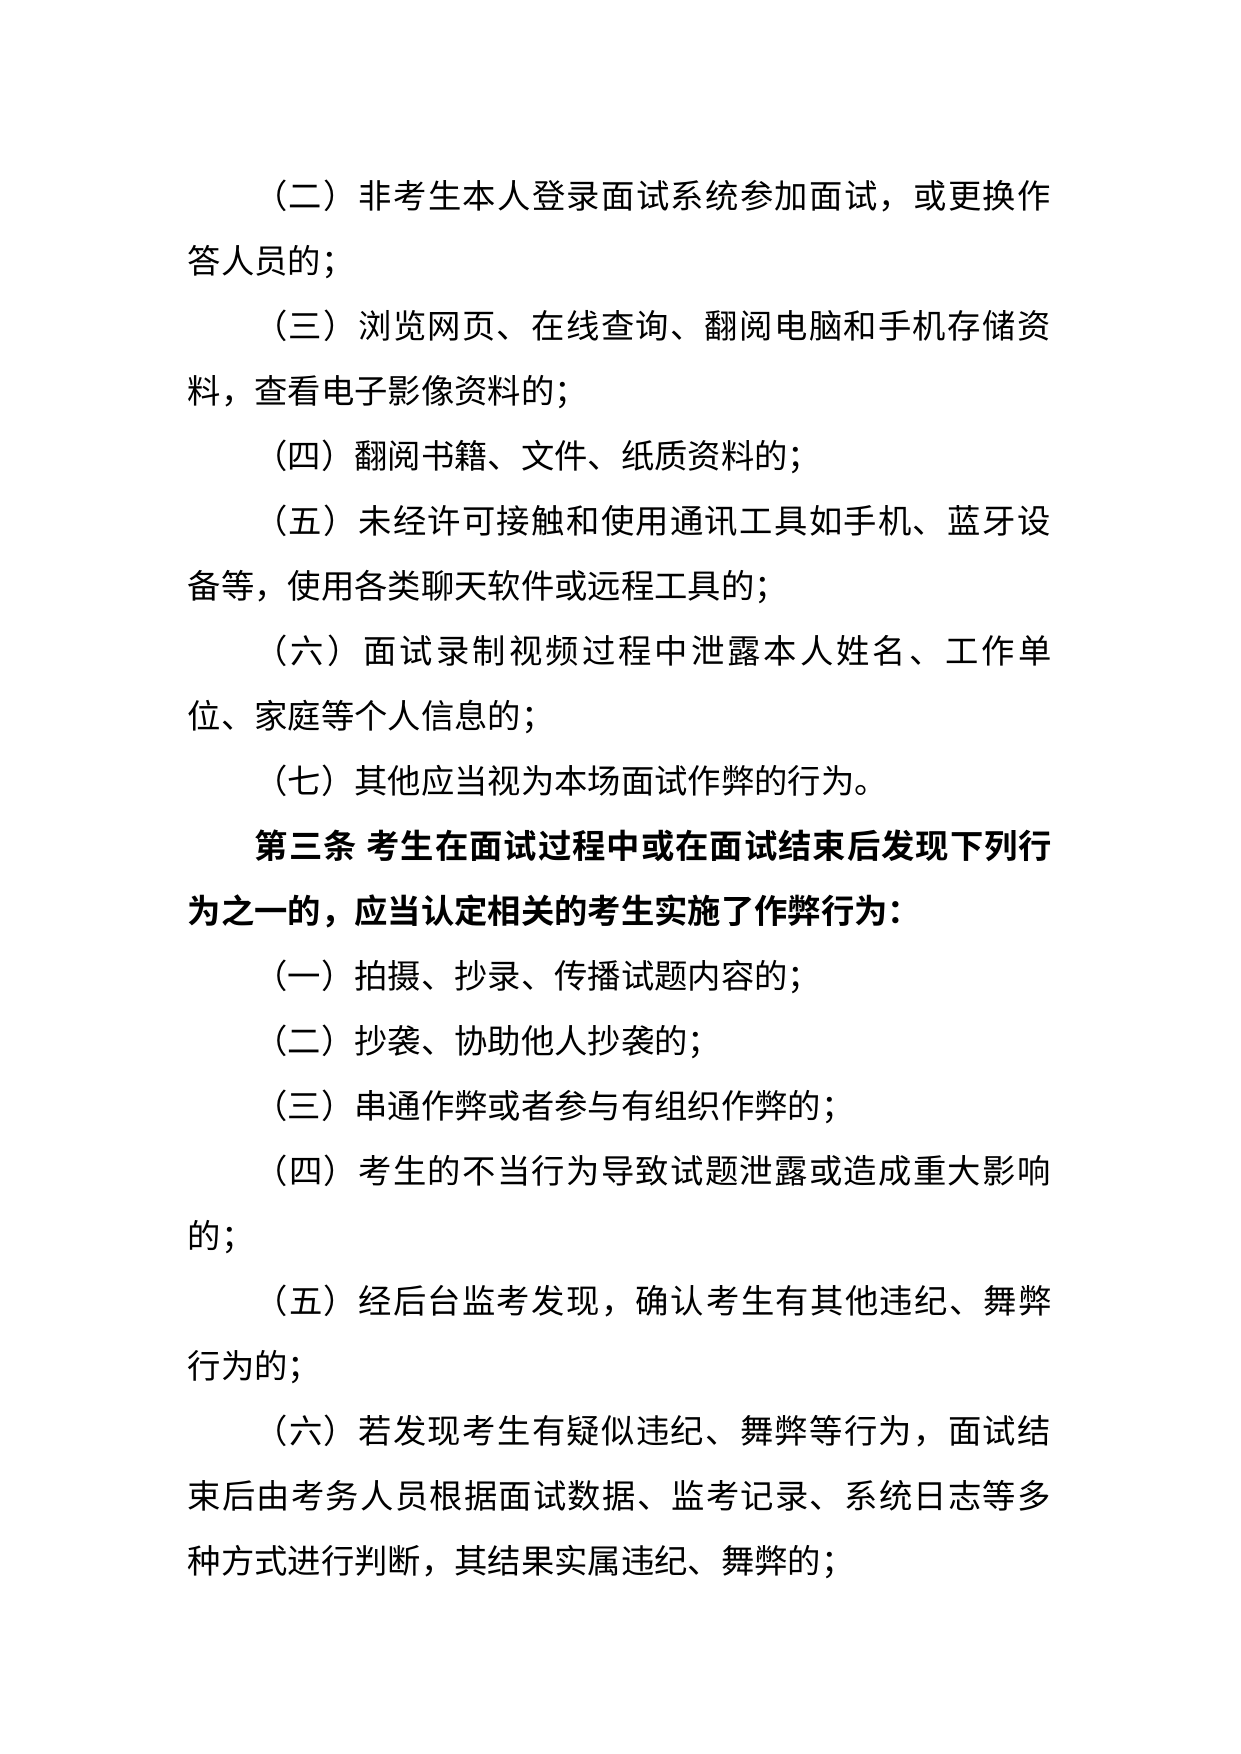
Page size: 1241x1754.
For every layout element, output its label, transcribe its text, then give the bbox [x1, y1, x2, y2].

text （三）串通作弊或者参与有组织作弊的； [187, 1072, 1053, 1137]
text （四）翻阅书籍、文件、纸质资料的； [187, 422, 1053, 487]
text （二）抄袭、协助他人抄袭的； [187, 1007, 1053, 1072]
text （五）未经许可接触和使用通讯工具如手机、蓝牙设备等，使用各类聊天软件或远程工具的； [187, 487, 1053, 617]
text （七）其他应当视为本场面试作弊的行为。 [187, 747, 1053, 812]
text （三）浏览网页、在线查询、翻阅电脑和手机存储资料，查看电子影像资料的； [187, 292, 1053, 422]
text 第三条 考生在面试过程中或在面试结束后发现下列行为之一的，应当认定相关的考生实施了作弊行为： [187, 812, 1053, 942]
text （六）若发现考生有疑似违纪、舞弊等行为，面试结束后由考务人员根据面试数据、监考记录、系统日志等多种方式进行判断，其结果实属违纪、舞弊的； [187, 1397, 1053, 1592]
text （二）非考生本人登录面试系统参加面试，或更换作答人员的； [187, 162, 1053, 292]
text （五）经后台监考发现，确认考生有其他违纪、舞弊行为的； [187, 1267, 1053, 1397]
text （六）面试录制视频过程中泄露本人姓名、工作单位、家庭等个人信息的； [187, 617, 1053, 747]
text （一）拍摄、抄录、传播试题内容的； [187, 942, 1053, 1007]
text （四）考生的不当行为导致试题泄露或造成重大影响的； [187, 1137, 1053, 1267]
